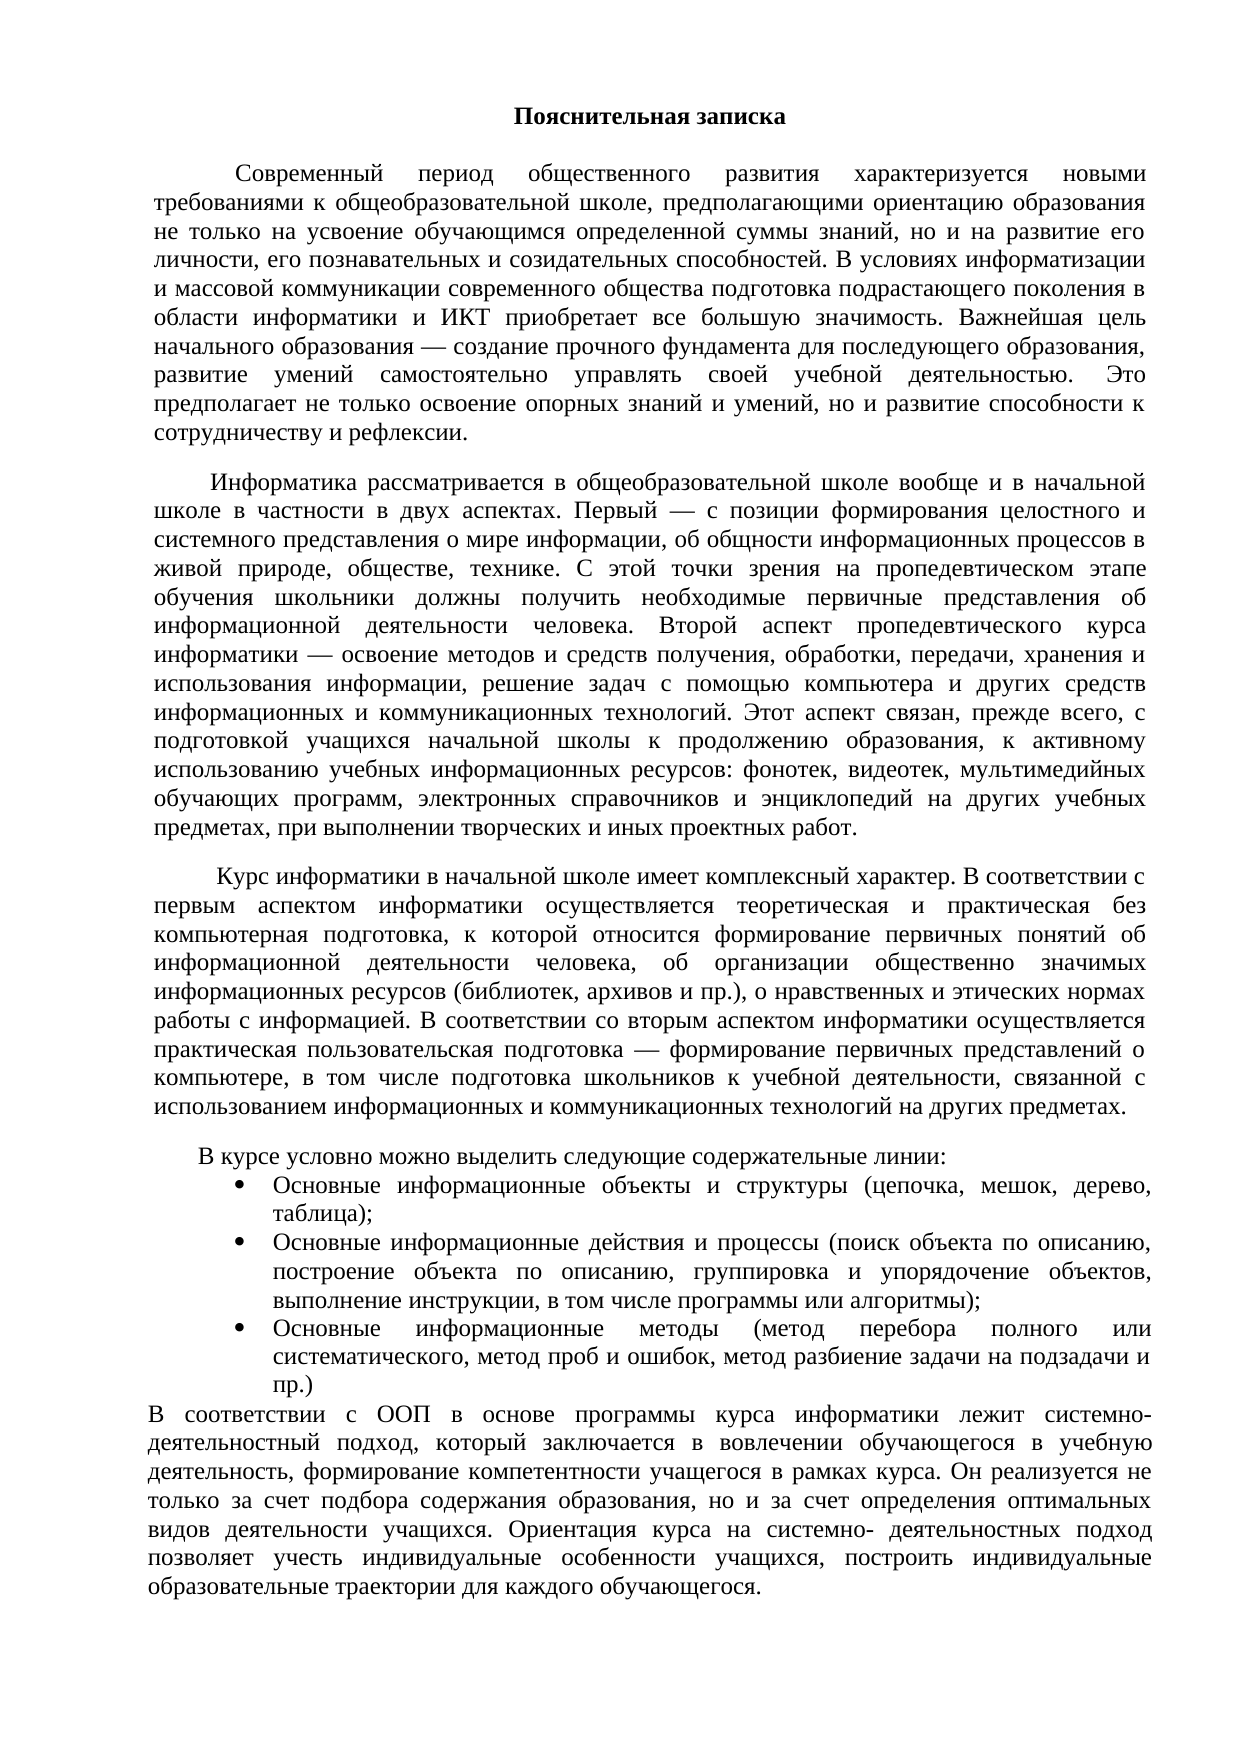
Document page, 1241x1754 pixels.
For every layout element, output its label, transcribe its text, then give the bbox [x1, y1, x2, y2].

text Информатика рассматривается в общеобразовательной школе вообще и в начальной школе в частности в двух аспектах. Первый — с позиции формирования целостного и системного представления о мире информации, об общности информационных процессов в живой природе, обществе, технике. С этой точки зрения на пропедевтическом этапе обучения школьники должны получить необходимые первичные представления об информационной деятельности человека. Второй аспект пропедевтического курса информатики — освоение методов и средств получения, обработки, передачи, хранения и использования информации, решение задач с помощью компьютера и других средств информационных и коммуникационных технологий. Этот аспект связан, прежде всего, с подготовкой учащихся начальной школы к продолжению образования, к активному использованию учебных информационных ресурсов: фонотек, видеотек, мультимедийных обучающих программ, электронных справочников и энциклопедий на других учебных предметах, при выполнении творческих и иных проектных работ. [154, 467, 1146, 840]
list Основные информационные объекты и структуры (цепочка, мешок, дерево, таблица); [235, 1170, 1151, 1227]
text Современный период общественного развития характеризуется новыми требованиями к общеобразовательной школе, предполагающими ориентацию образования не только на усвоение обучающимся определенной суммы знаний, но и на развитие его личности, его познавательных и созидательных способностей. В условиях информатизации и массовой коммуникации современного общества подготовка подрастающего поколения в области информатики и ИКТ приобретает все большую значимость. Важнейшая цель начального образования — создание прочного фундамента для последующего образования, развитие умений самостоятельно управлять своей учебной деятельностью. Это предполагает не только освоение опорных знаний и умений, но и развитие способности к сотрудничеству и рефлексии. [154, 158, 1146, 446]
list Основные информационные методы (метод перебора полного или систематического, метод проб и ошибок, метод разбиение задачи на подзадачи и пр.) [235, 1314, 1152, 1398]
text В курсе условно можно выделить следующие содержательные линии: [198, 1141, 1176, 1169]
subtitle Пояснительная записка [163, 101, 1136, 130]
list Основные информационные действия и процессы (поиск объекта по описанию, построение объекта по описанию, группировка и упорядочение объектов, выполнение инструкции, в том числе программы или алгоритмы); [235, 1227, 1152, 1313]
text В соответствии с ООП в основе программы курса информатики лежит системно- деятельностный подход, который заключается в вовлечении обучающегося в учебную деятельность, формирование компетентности учащегося в рамках курса. Он реализуется не только за счет подбора содержания образования, но и за счет определения оптимальных видов деятельности учащихся. Ориентация курса на системно- деятельностных подход позволяет учесть индивидуальные особенности учащихся, построить индивидуальные образовательные траектории для каждого обучающегося. [148, 1399, 1152, 1600]
text Курс информатики в начальной школе имеет комплексный характер. В соответствии с первым аспектом информатики осуществляется теоретическая и практическая без компьютерная подготовка, к которой относится формирование первичных понятий об информационной деятельности человека, об организации общественно значимых информационных ресурсов (библиотек, архивов и пр.), о нравственных и этических нормах работы с информацией. В соответствии со вторым аспектом информатики осуществляется практическая пользовательская подготовка — формирование первичных представлений о компьютере, в том числе подготовка школьников к учебной деятельности, связанной с использованием информационных и коммуникационных технологий на других предметах. [154, 861, 1146, 1120]
